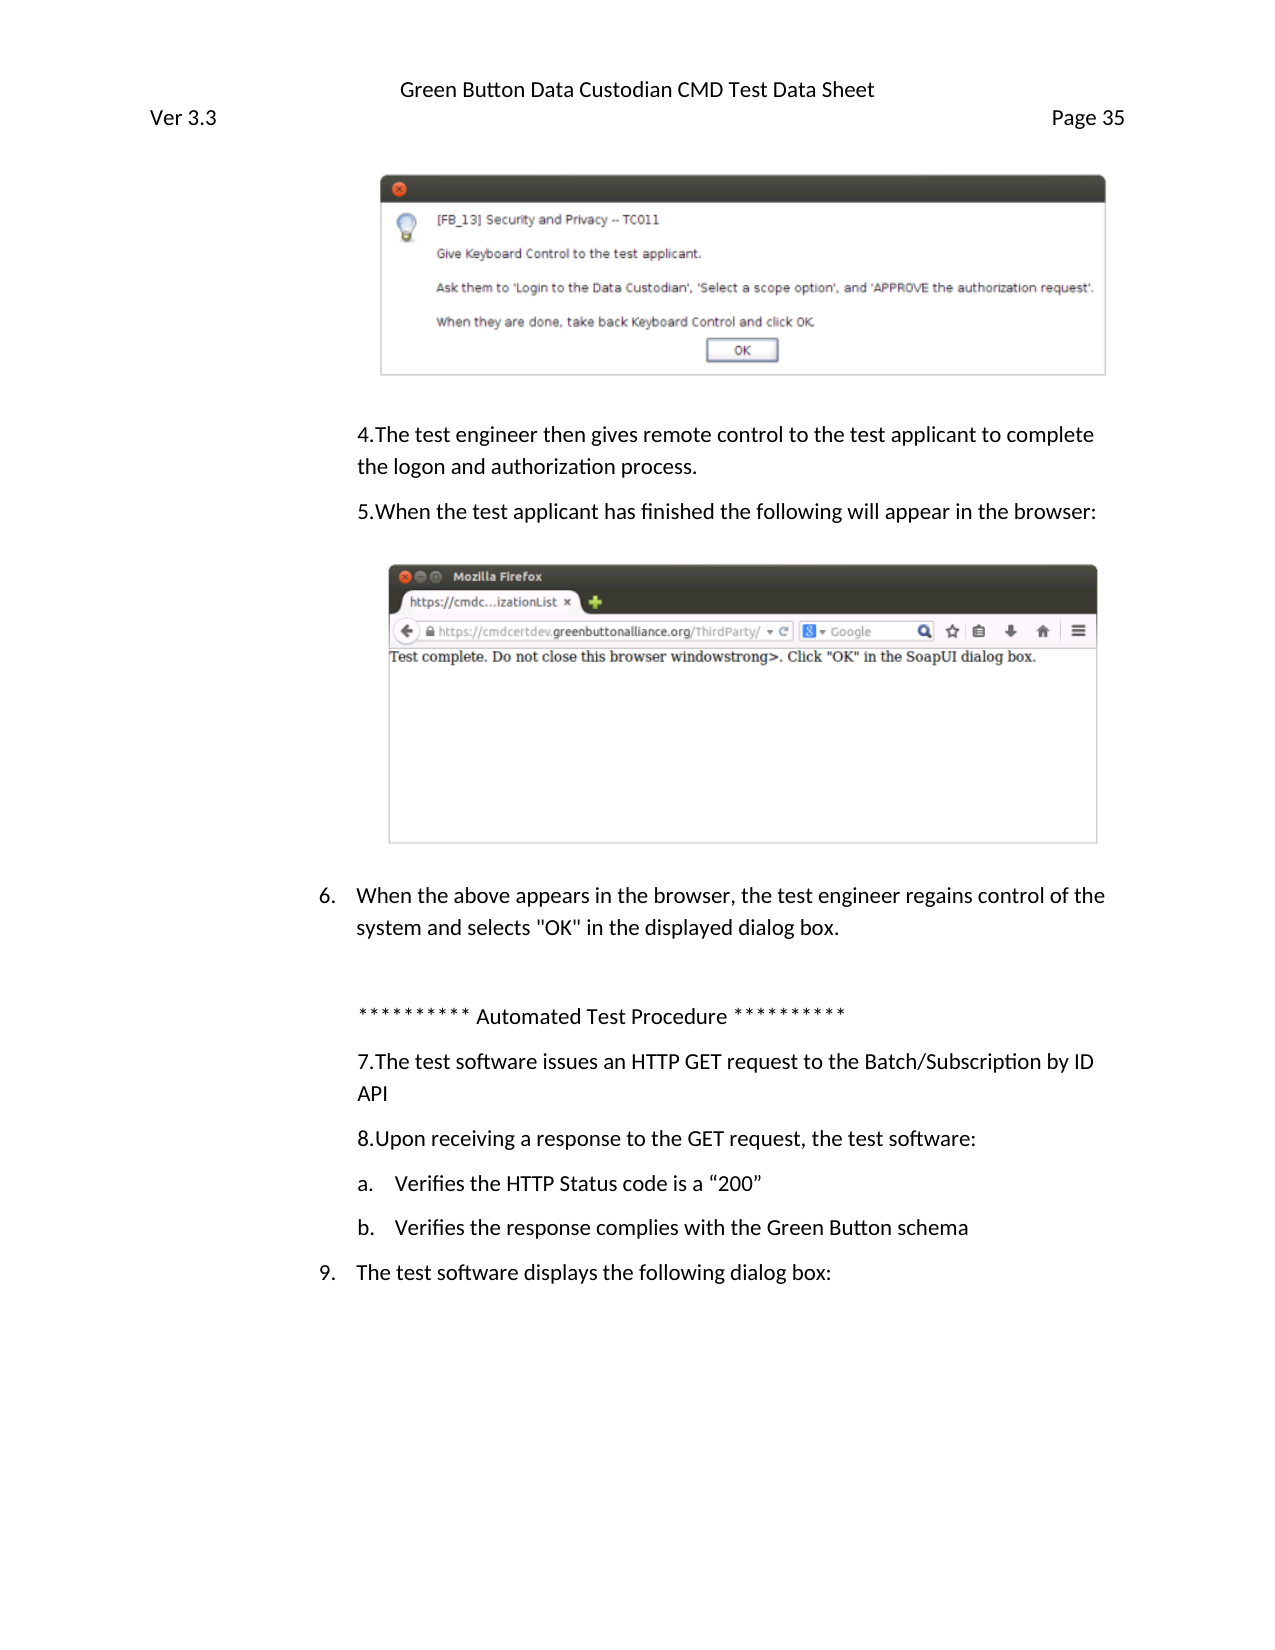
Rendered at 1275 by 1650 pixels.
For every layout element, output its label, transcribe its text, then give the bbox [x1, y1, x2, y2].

list 6. When the above appears in the browser, the test engineer regains control of the system and selects "OK" in the displayed dialog box. [319, 881, 1125, 941]
list 8. Upon receiving a response to the GET request, the test software: [357, 1124, 1125, 1152]
picture [367, 150, 1133, 404]
list 9. The test software displays the following dialog box: [319, 1258, 1125, 1286]
text b. Verifies the response complies with the Green Button schema [357, 1213, 1125, 1241]
list 7. The test software issues an HTTP GET request to the Batch/Subscription by ID API [357, 1047, 1125, 1107]
list 5. When the test applicant has finished the following will appear in the browser: [357, 497, 1125, 525]
text a. Verifies the HTTP Status code is a “200” [357, 1169, 1125, 1197]
list 4. The test engineer then gives remote control to the test applicant to complete the logon and authorization process. [357, 420, 1125, 480]
picture [357, 541, 1122, 865]
text ********** Automated Test Procedure ********** [357, 1002, 1125, 1031]
